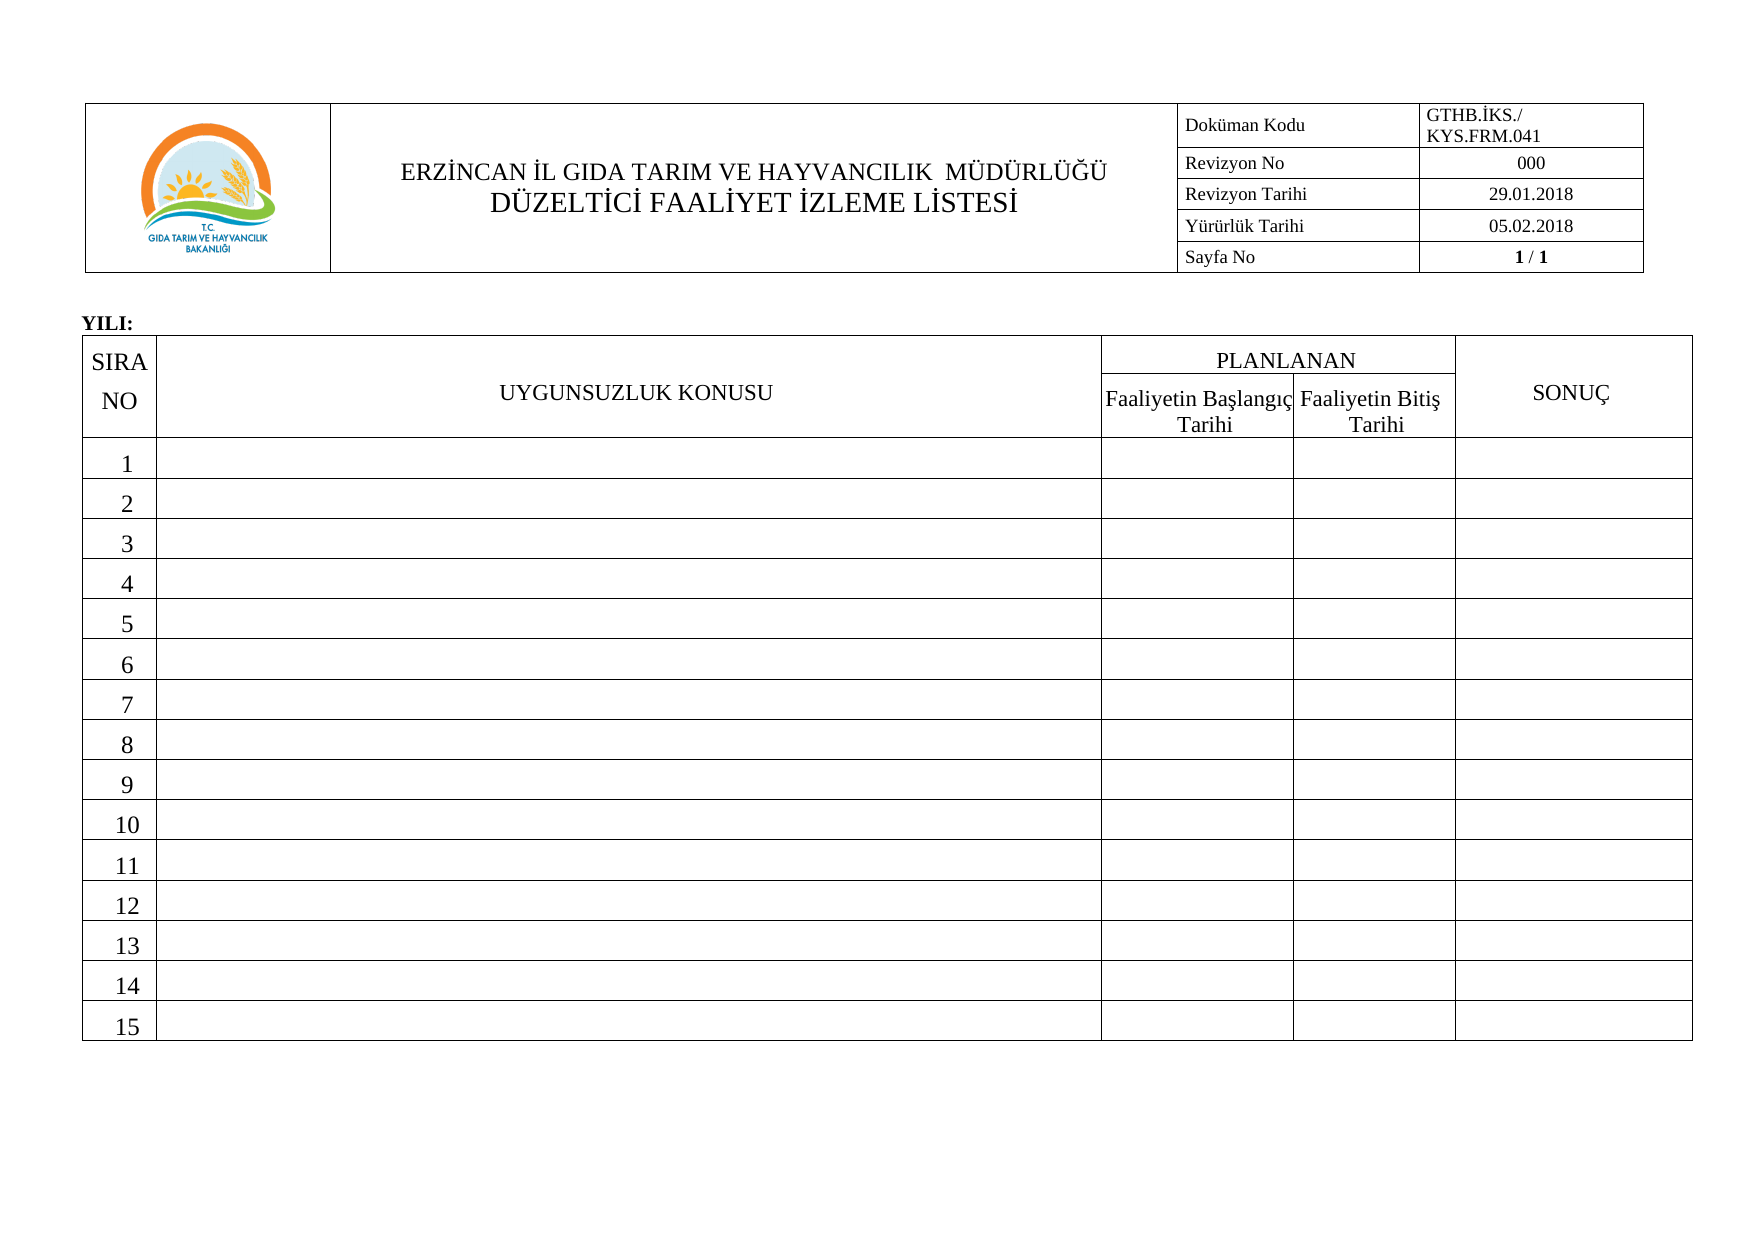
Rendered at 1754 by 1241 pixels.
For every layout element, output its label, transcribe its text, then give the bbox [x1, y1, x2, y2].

table_cell [157, 961, 1101, 1000]
table_cell [1456, 680, 1692, 719]
table_cell [1294, 639, 1455, 678]
table_cell [1102, 559, 1293, 598]
table_cell [157, 639, 1101, 678]
table_cell [1294, 961, 1455, 1000]
table_cell Faaliyetin Başlangıç Tarihi [1102, 374, 1293, 437]
table_cell 7 [83, 680, 156, 719]
table_cell [157, 559, 1101, 598]
table_cell [1294, 760, 1455, 799]
table_header SONUÇ [1456, 336, 1692, 437]
table_cell [1102, 921, 1293, 960]
table_cell [157, 1001, 1101, 1040]
table_header SIRA NO [83, 336, 156, 437]
table_cell [1102, 639, 1293, 678]
table_cell [1456, 961, 1692, 1000]
table_cell [1294, 800, 1455, 839]
table_cell 12 [83, 881, 156, 920]
table_cell [1456, 438, 1692, 477]
table_cell 3 [83, 519, 156, 558]
table_cell [1102, 438, 1293, 477]
table_cell [1456, 840, 1692, 879]
table_cell [1294, 559, 1455, 598]
table_cell [1102, 599, 1293, 638]
table_cell [1294, 840, 1455, 879]
table_cell 6 [83, 639, 156, 678]
table_cell 14 [83, 961, 156, 1000]
table_header PLANLANAN [1102, 336, 1455, 373]
table_cell [1102, 1001, 1293, 1040]
table_cell [157, 760, 1101, 799]
table_cell [1456, 1001, 1692, 1040]
table_cell [1456, 800, 1692, 839]
table_cell [157, 479, 1101, 518]
table_cell [1294, 1001, 1455, 1040]
table_cell 2 [83, 479, 156, 518]
table_cell Faaliyetin Bitiş Tarihi [1294, 374, 1455, 437]
table_cell [157, 680, 1101, 719]
table_cell [1102, 840, 1293, 879]
table_cell [1456, 559, 1692, 598]
table_cell 9 [83, 760, 156, 799]
text YILI: [71, 311, 1677, 335]
table_cell [157, 720, 1101, 759]
table_cell [157, 599, 1101, 638]
table_cell [1102, 760, 1293, 799]
table_cell [1294, 599, 1455, 638]
table_cell [1294, 519, 1455, 558]
table_cell [157, 438, 1101, 477]
table_cell 5 [83, 599, 156, 638]
table_cell 10 [83, 800, 156, 839]
table_cell [1456, 881, 1692, 920]
table_cell [1294, 680, 1455, 719]
table_cell [1102, 881, 1293, 920]
table_cell [1102, 519, 1293, 558]
table_cell [1294, 479, 1455, 518]
table_cell 1 [83, 438, 156, 477]
table_cell [1294, 921, 1455, 960]
table_cell [1102, 720, 1293, 759]
table_cell 4 [83, 559, 156, 598]
table_cell [1456, 599, 1692, 638]
table_cell [1456, 519, 1692, 558]
table_cell [1456, 479, 1692, 518]
table_cell [1102, 680, 1293, 719]
table_cell [157, 921, 1101, 960]
table_cell 13 [83, 921, 156, 960]
table_cell [1456, 639, 1692, 678]
table_cell 15 [83, 1001, 156, 1040]
table_cell [1294, 438, 1455, 477]
table_cell [1294, 720, 1455, 759]
table_cell [157, 519, 1101, 558]
table_cell [1456, 760, 1692, 799]
table_cell 8 [83, 720, 156, 759]
table_cell [1294, 881, 1455, 920]
table_cell [1102, 961, 1293, 1000]
table_cell [157, 800, 1101, 839]
picture [132, 108, 284, 268]
table_cell [1456, 720, 1692, 759]
table_cell [157, 881, 1101, 920]
table_cell [157, 840, 1101, 879]
table_cell [1102, 800, 1293, 839]
table_cell 11 [83, 840, 156, 879]
table_header UYGUNSUZLUK KONUSU [157, 336, 1101, 437]
table_cell [1102, 479, 1293, 518]
table_cell [1456, 921, 1692, 960]
